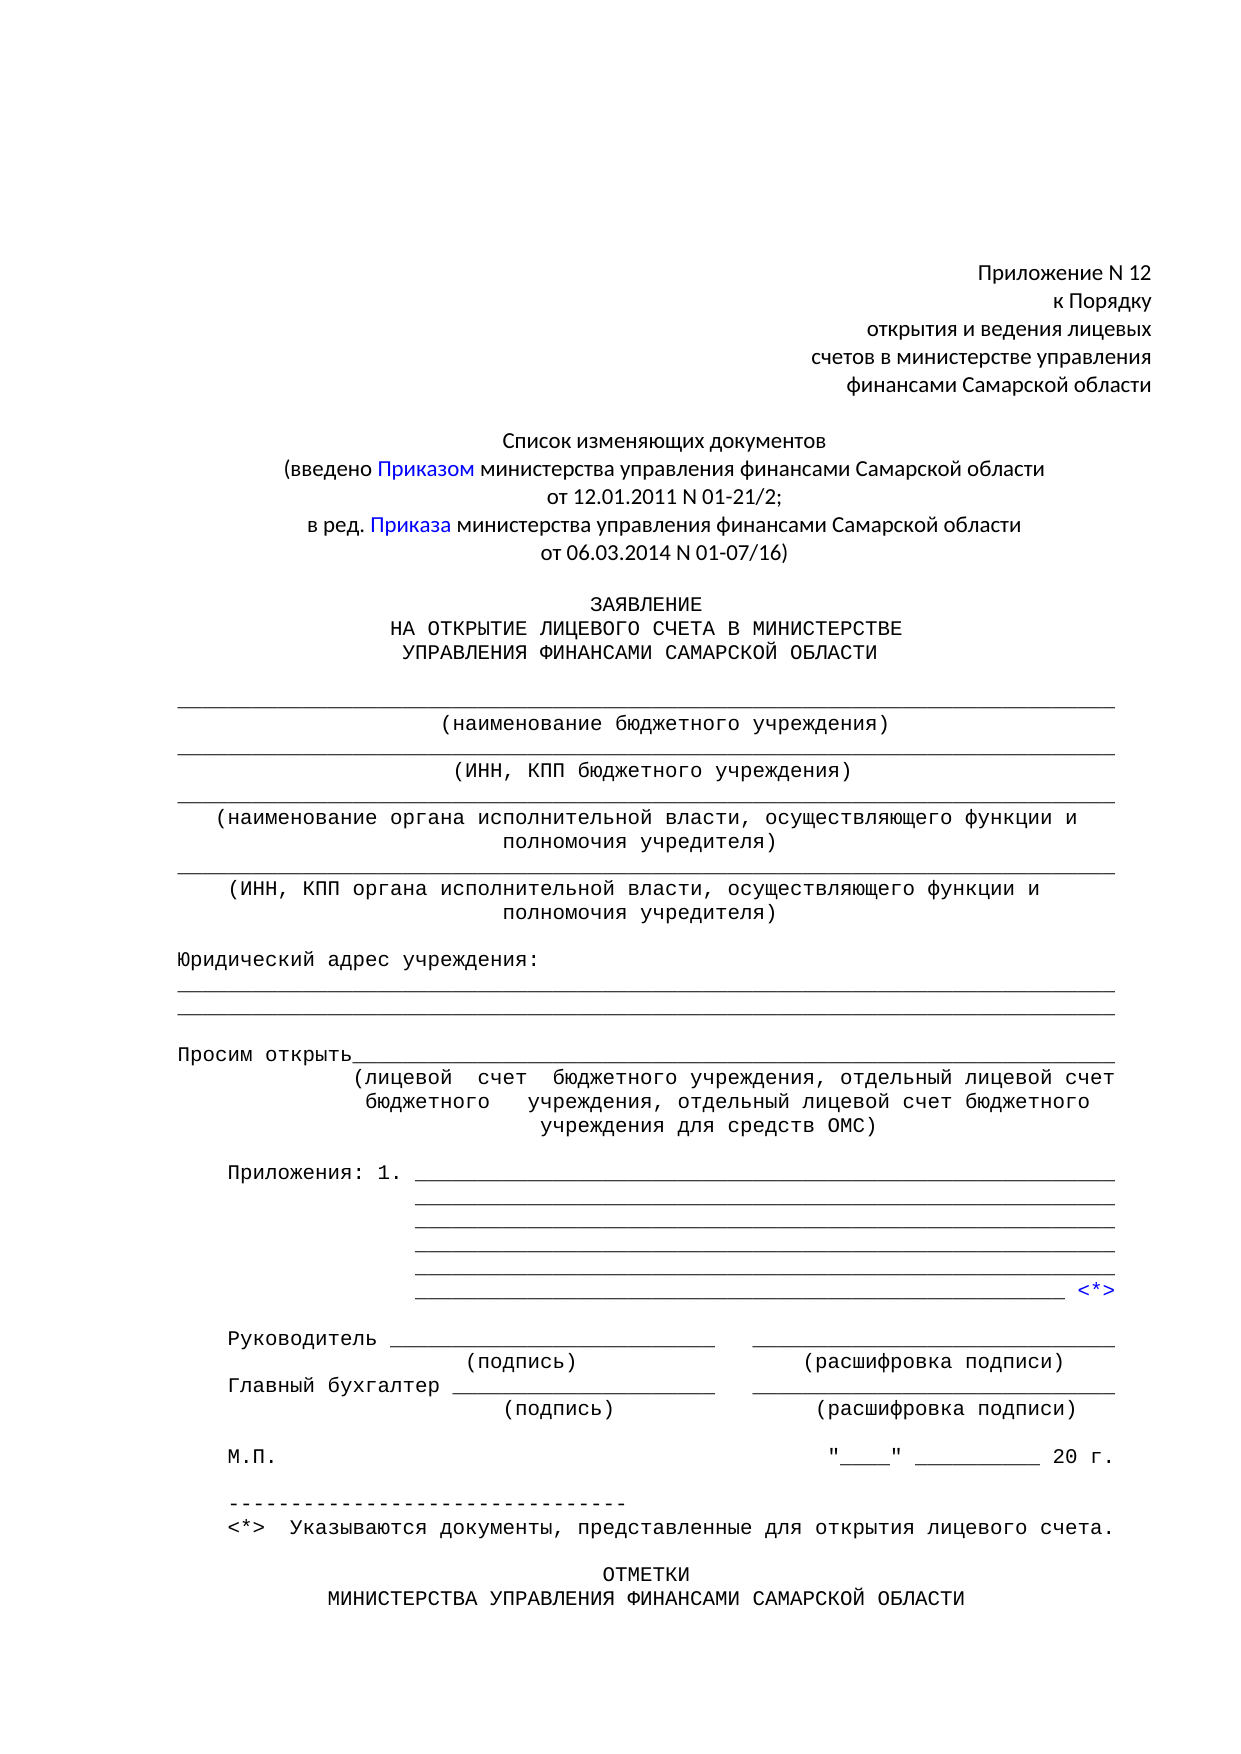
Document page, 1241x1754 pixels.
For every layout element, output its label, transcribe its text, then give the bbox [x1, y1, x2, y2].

text (ИНН, КПП органа исполнительной власти, осуществляющего функции и [177, 878, 1152, 902]
text ОТМЕТКИ [177, 1564, 1152, 1588]
text ________________________________________________________ [177, 1209, 1152, 1233]
text НА ОТКРЫТИЕ ЛИЦЕВОГО СЧЕТА В МИНИСТЕРСТВЕ [177, 618, 1152, 642]
text от 06.03.2014 N 01-07/16) [177, 538, 1152, 566]
text Юридический адрес учреждения: [177, 949, 1152, 973]
text финансами Самарской области [177, 370, 1152, 398]
text ________________________________________________________ [177, 1233, 1152, 1257]
text Приложения: 1. ________________________________________________________ [177, 1162, 1152, 1186]
text УПРАВЛЕНИЯ ФИНАНСАМИ САМАРСКОЙ ОБЛАСТИ [177, 642, 1152, 665]
text полномочия учредителя) [177, 831, 1152, 854]
text Руководитель __________________________ _____________________________ [177, 1327, 1152, 1351]
text к Порядку [177, 286, 1152, 314]
text <*> Указываются документы, представленные для открытия лицевого счета. [177, 1517, 1152, 1540]
text ___________________________________________________________________________ [177, 854, 1152, 878]
text в ред. Приказа министерства управления финансами Самарской области [177, 510, 1152, 538]
text (лицевой счет бюджетного учреждения, отдельный лицевой счет [177, 1067, 1152, 1091]
text ________________________________________________________ [177, 1257, 1152, 1280]
text от 12.01.2011 N 01-21/2; [177, 482, 1152, 510]
text полномочия учредителя) [177, 902, 1152, 926]
text счетов в министерстве управления [177, 342, 1152, 370]
text (подпись) (расшифровка подписи) [177, 1398, 1152, 1422]
text ___________________________________________________________________________ [177, 973, 1152, 996]
text открытия и ведения лицевых [177, 314, 1152, 342]
text ___________________________________________________________________________ [177, 736, 1152, 760]
text Список изменяющих документов [177, 426, 1152, 454]
text ___________________________________________________________________________ [177, 996, 1152, 1020]
text Просим открыть_____________________________________________________________ [177, 1044, 1152, 1067]
text -------------------------------- [177, 1493, 1152, 1517]
text учреждения для средств ОМС) [177, 1115, 1152, 1138]
text (введено Приказом министерства управления финансами Самарской области [177, 454, 1152, 482]
text Главный бухгалтер _____________________ _____________________________ [177, 1375, 1152, 1398]
text ___________________________________________________________________________ [177, 689, 1152, 713]
text (наименование органа исполнительной власти, осуществляющего функции и [177, 807, 1152, 831]
text ___________________________________________________________________________ [177, 784, 1152, 807]
text МИНИСТЕРСТВА УПРАВЛЕНИЯ ФИНАНСАМИ САМАРСКОЙ ОБЛАСТИ [177, 1588, 1152, 1611]
text бюджетного учреждения, отдельный лицевой счет бюджетного [177, 1091, 1152, 1115]
text (наименование бюджетного учреждения) [177, 713, 1152, 736]
text (ИНН, КПП бюджетного учреждения) [177, 760, 1152, 784]
text ____________________________________________________ <*> [177, 1280, 1152, 1304]
text ________________________________________________________ [177, 1186, 1152, 1209]
text (подпись) (расшифровка подписи) [177, 1351, 1152, 1375]
text ЗАЯВЛЕНИЕ [177, 594, 1152, 618]
text Приложение N 12 [177, 258, 1152, 286]
text М.П. "____" __________ 20 г. [177, 1446, 1152, 1469]
